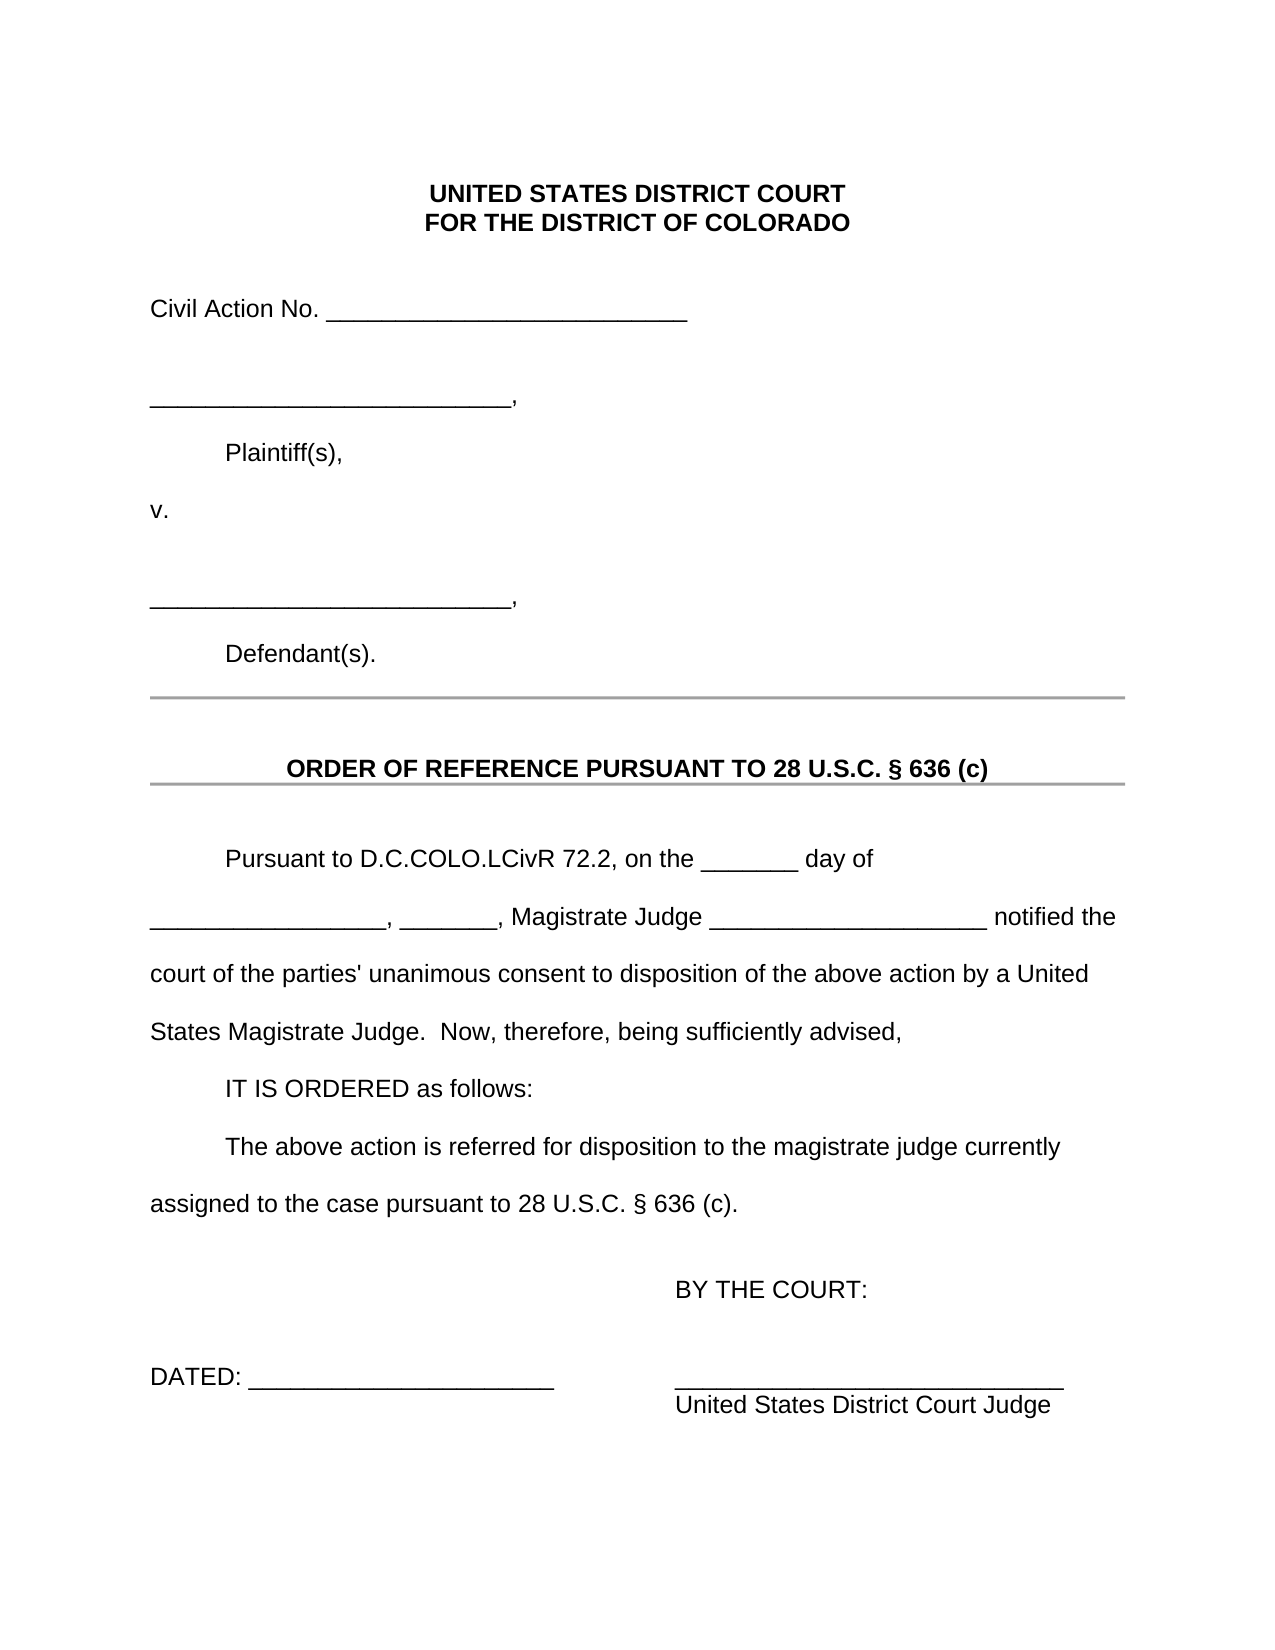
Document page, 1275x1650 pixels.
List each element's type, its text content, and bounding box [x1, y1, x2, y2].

text _________________, _______, Magistrate Judge ____________________ notified the [150, 901, 1125, 930]
text UNITED STATES DISTRICT COURT [150, 179, 1125, 207]
text court of the parties' unanimous consent to disposition of the above action by a United [150, 959, 1125, 988]
text DATED: ______________________ ____________________________ [150, 1361, 1125, 1390]
text United States District Court Judge [150, 1390, 1125, 1419]
text v. [150, 495, 1125, 524]
text Plaintiff(s), [150, 437, 1125, 466]
text Defendant(s). [150, 639, 1125, 667]
text IT IS ORDERED as follows: [150, 1074, 1125, 1103]
text States Magistrate Judge. Now, therefore, being sufficiently advised, [150, 1016, 1125, 1045]
text __________________________, [150, 581, 1125, 610]
text assigned to the case pursuant to 28 U.S.C. § 636 (c). [150, 1189, 1125, 1218]
text __________________________, [150, 380, 1125, 409]
text BY THE COURT: [150, 1275, 1125, 1304]
text The above action is referred for disposition to the magistrate judge currently [150, 1131, 1125, 1160]
text ORDER OF REFERENCE PURSUANT TO 28 U.S.C. § 636 (c) [150, 754, 1125, 782]
text FOR THE DISTRICT OF COLORADO [150, 207, 1125, 236]
text Pursuant to D.C.COLO.LCivR 72.2, on the _______ day of [150, 844, 1125, 873]
text Civil Action No. __________________________ [150, 294, 1125, 322]
